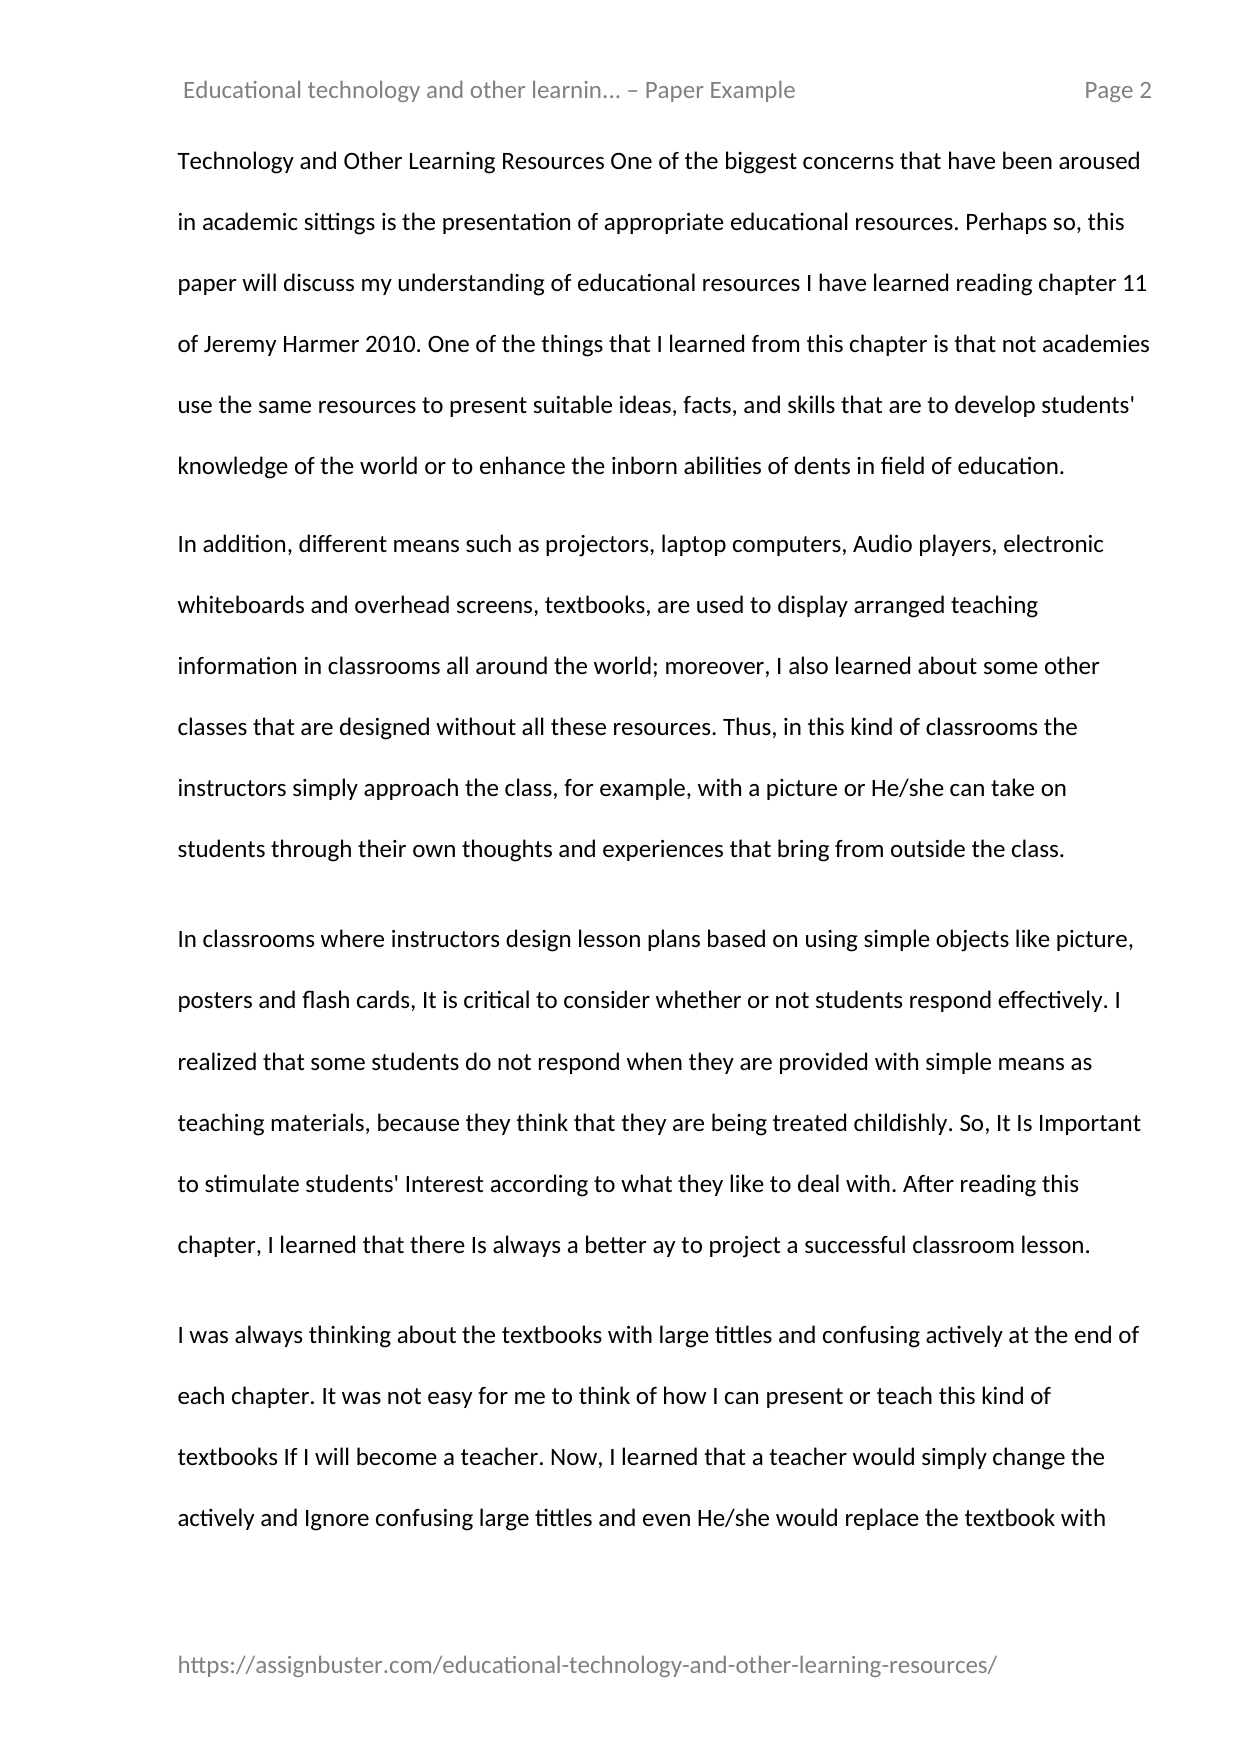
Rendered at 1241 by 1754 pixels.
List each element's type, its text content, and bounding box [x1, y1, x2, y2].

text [177, 1319, 1152, 1533]
text In classrooms where instructors design lesson plans based on using simple objects like picture, posters and flash cards, It is critical to consider whether or not students respond effectively. I realized that some students do not respond when they are provided with simple means as teaching materials, because they think that they are being treated childishly. So, It Is Important to stimulate students' Interest according to what they like to deal with. After reading this chapter, I learned that there Is always a better ay to project a successful classroom lesson. [177, 924, 1152, 1259]
text In addition, different means such as projectors, laptop computers, Audio players, electronic whiteboards and overhead screens, textbooks, are used to display arranged teaching information in classrooms all around the world; moreover, I also learned about some other classes that are designed without all these resources. Thus, in this kind of classrooms the instructors simply approach the class, for example, with a picture or He/she can take on students through their own thoughts and experiences that bring from outside the class. [177, 528, 1152, 864]
text Technology and Other Learning Resources One of the biggest concerns that have been aroused in academic sittings is the presentation of appropriate educational resources. Perhaps so, this paper will discuss my understanding of educational resources I have learned reading chapter 11 of Jeremy Harmer 2010. One of the things that I learned from this chapter is that not academies use the same resources to present suitable ideas, facts, and skills that are to develop students' knowledge of the world or to enhance the inborn abilities of dents in field of education. [177, 145, 1152, 481]
